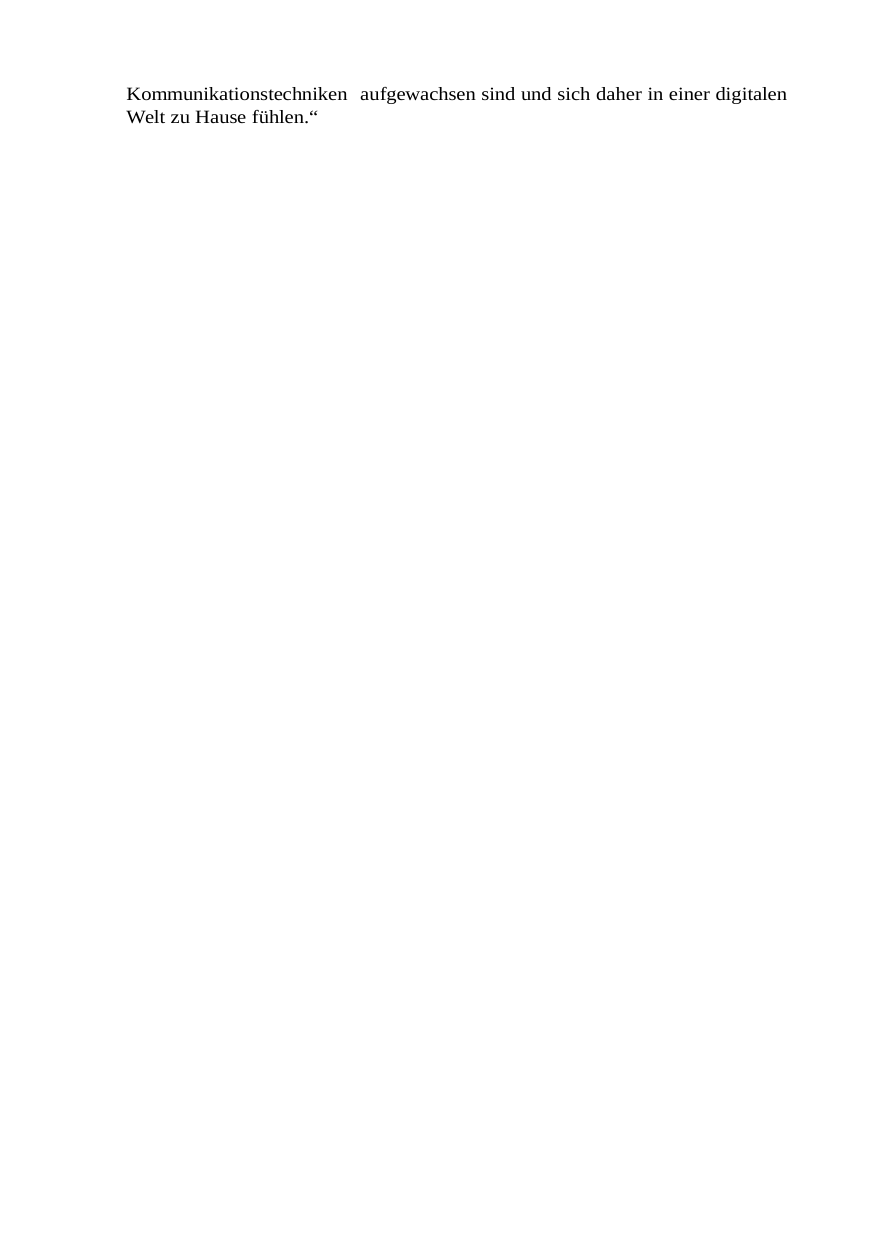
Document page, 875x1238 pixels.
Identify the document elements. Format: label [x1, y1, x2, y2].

text [126, 83, 787, 127]
